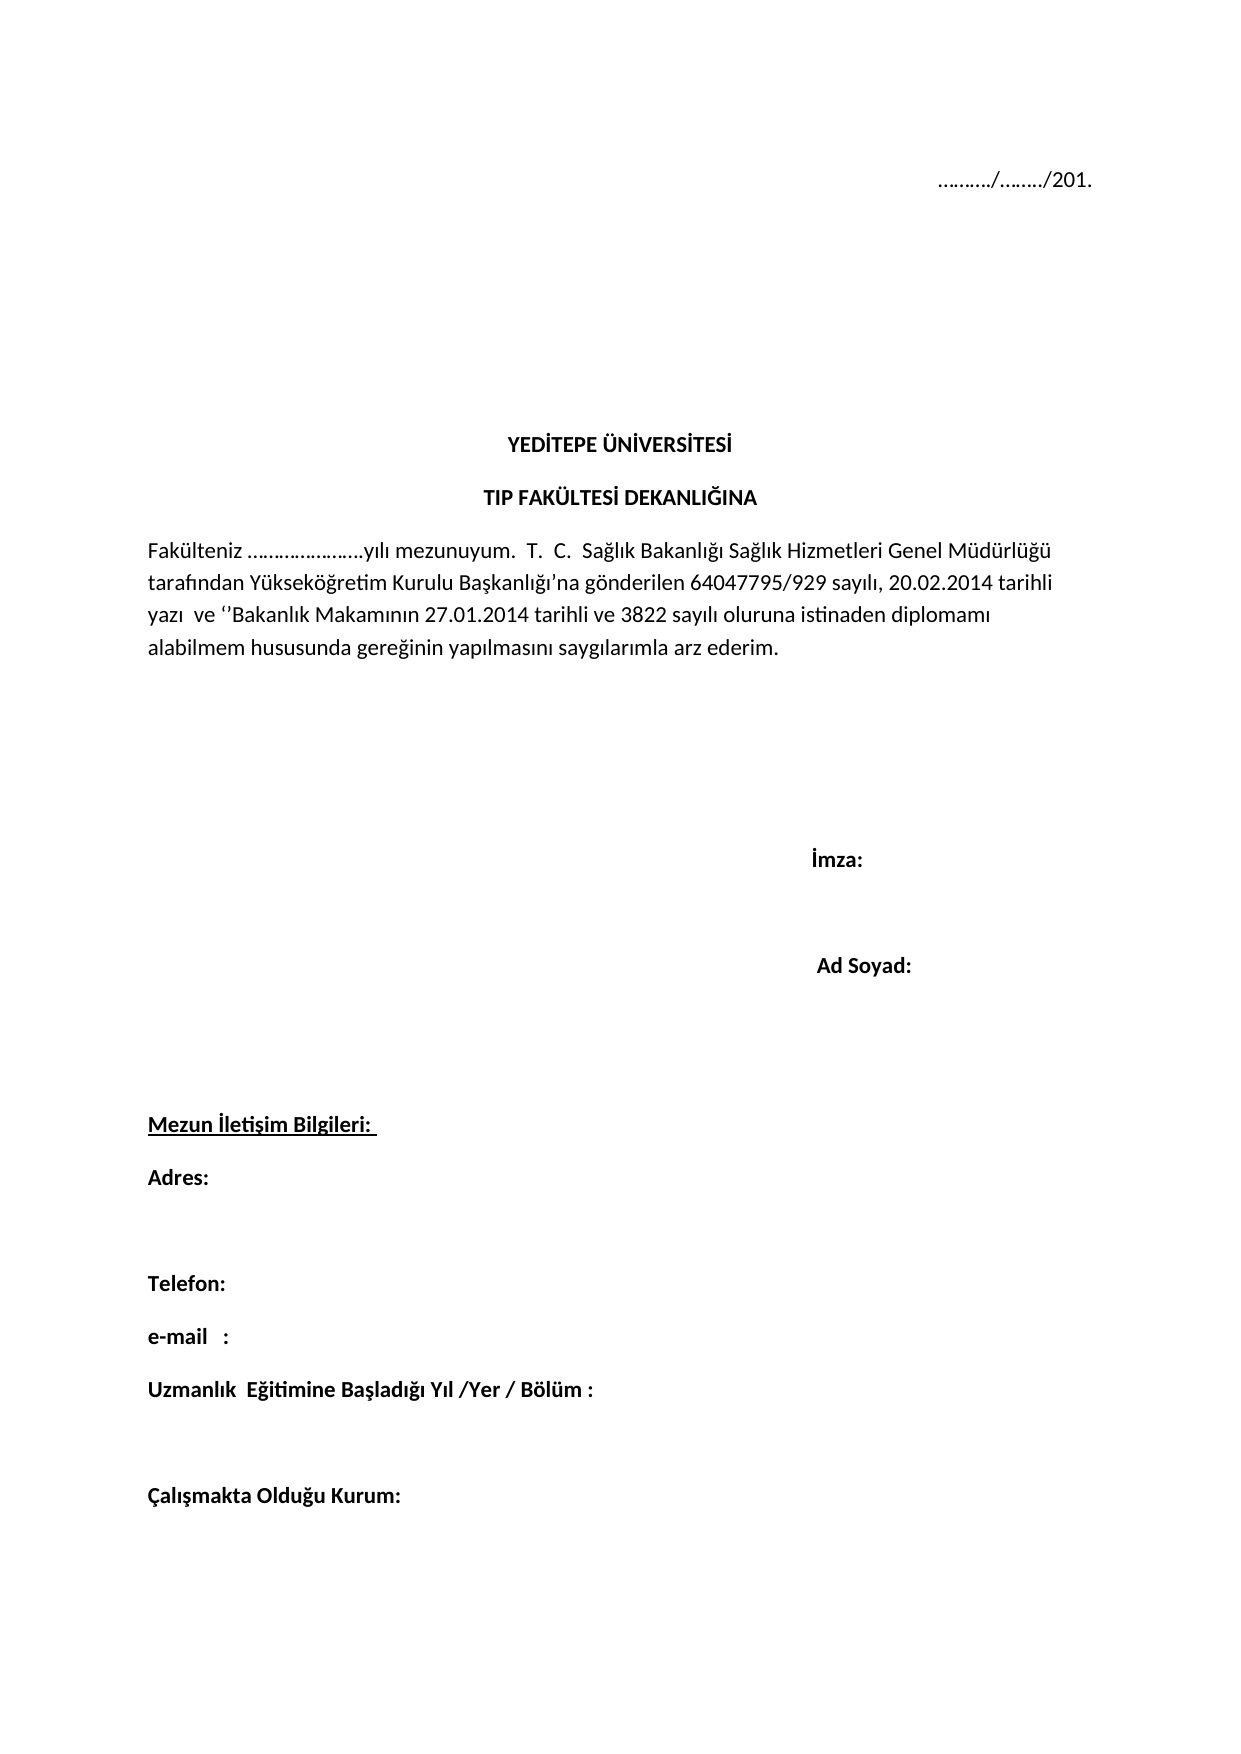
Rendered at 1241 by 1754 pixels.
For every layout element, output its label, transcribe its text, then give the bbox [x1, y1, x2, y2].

text İmza: [738, 845, 1092, 873]
text Telefon: [148, 1269, 1092, 1297]
text e-mail : [148, 1322, 1092, 1350]
text Mezun İletişim Bilgileri: [148, 1110, 1092, 1138]
text YEDİTEPE ÜNİVERSİTESİ [148, 430, 1092, 458]
text Çalışmakta Olduğu Kurum: [148, 1481, 1092, 1509]
text Adres: [148, 1163, 1092, 1191]
text Uzmanlık Eğitimine Başladığı Yıl /Yer / Bölüm : [148, 1375, 1092, 1403]
text Ad Soyad: [738, 951, 1092, 979]
text Fakülteniz ………………….yılı mezunuyum. T. C. Sağlık Bakanlığı Sağlık Hizmetleri Genel Müdürlüğü tarafından Yükseköğretim Kurulu Başkanlığı’na gönderilen 64047795/929 sayılı, 20.02.2014 tarihli yazı ve ‘’Bakanlık Makamının 27.01.2014 tarihli ve 3822 sayılı oluruna istinaden diplomamı alabilmem hususunda gereğinin yapılmasını saygılarımla arz ederim. [148, 536, 1092, 661]
text ………./……../201. [148, 165, 1092, 193]
text TIP FAKÜLTESİ DEKANLIĞINA [148, 483, 1092, 511]
